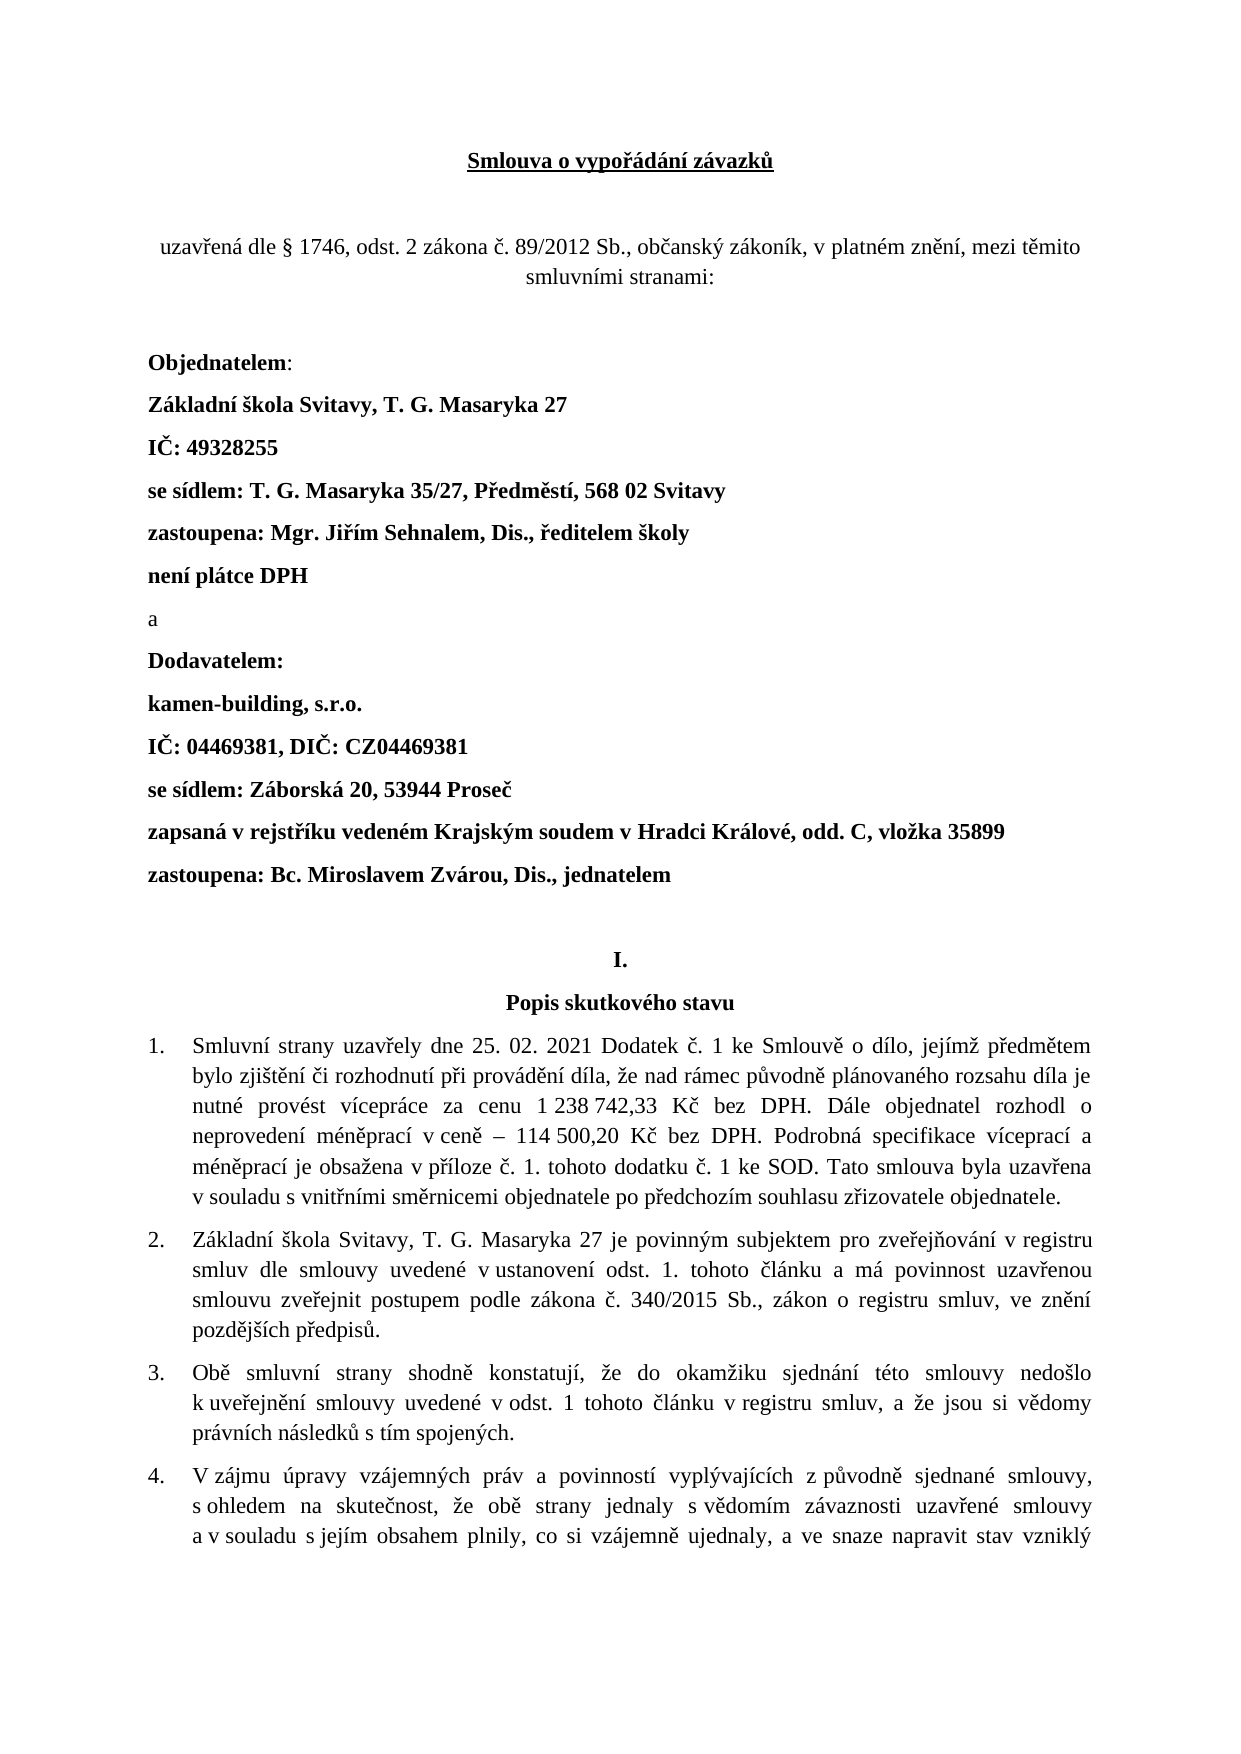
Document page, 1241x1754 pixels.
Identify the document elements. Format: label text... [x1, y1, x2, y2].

list IČ: 04469381, DIČ: CZ04469381 [148, 733, 1093, 759]
list Smluvní strany uzavřely dne 25. 02. 2021 Dodatek č. 1 ke Smlouvě o dílo, jejímž předmětem bylo zjištění či rozhodnutí při provádění díla, že nad rámec původně plánovaného rozsahu díla je nutné provést vícepráce za cenu 1 238 742,33 Kč bez DPH. Dále objednatel rozhodl o neprovedení méněprací v ceně – 114 500,20 Kč bez DPH. Podrobná specifikace víceprací a méněprací je obsažena v příloze č. 1. tohoto dodatku č. 1 ke SOD. Tato smlouva byla uzavřena v souladu s vnitřními směrnicemi objednatele po předchozím souhlasu zřizovatele objednatele. [148, 1032, 1093, 1209]
list není plátce DPH [148, 562, 1093, 588]
list a [148, 605, 1093, 631]
list se sídlem: Záborská 20, 53944 Proseč [148, 776, 1093, 802]
text uzavřená dle § 1746, odst. 2 zákona č. 89/2012 Sb., občanský zákoník, v platném znění, mezi těmito smluvními stranami: [148, 233, 1093, 289]
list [148, 1462, 1093, 1549]
list Objednatelem: [148, 349, 1093, 375]
list IČ: 49328255 [148, 434, 1093, 460]
list zapsaná v rejstříku vedeném Krajským soudem v Hradci Králové, odd. C, vložka 35899 [148, 818, 1093, 845]
list kamen-building, s.r.o. [148, 690, 1093, 717]
text Popis skutkového stavu [148, 989, 1093, 1016]
text I. [148, 947, 1093, 973]
list zastoupena: Mgr. Jiřím Sehnalem, Dis., ředitelem školy [148, 519, 1093, 546]
list Základní škola Svitavy, T. G. Masaryka 27 je povinným subjektem pro zveřejňování v registru smluv dle smlouvy uvedené v ustanovení odst. 1. tohoto článku a má povinnost uzavřenou smlouvu zveřejnit postupem podle zákona č. 340/2015 Sb., zákon o registru smluv, ve znění pozdějších předpisů. [148, 1226, 1093, 1343]
list se sídlem: T. G. Masaryka 35/27, Předměstí, 568 02 Svitavy [148, 477, 1093, 503]
list Obě smluvní strany shodně konstatují, že do okamžiku sjednání této smlouvy nedošlo k uveřejnění smlouvy uvedené v odst. 1 tohoto článku v registru smluv, a že jsou si vědomy právních následků s tím spojených. [148, 1359, 1093, 1446]
list Základní škola Svitavy, T. G. Masaryka 27 [148, 391, 1093, 418]
list zastoupena: Bc. Miroslavem Zvárou, Dis., jednatelem [148, 861, 1093, 887]
list Dodavatelem: [148, 648, 1093, 674]
title Smlouva o vypořádání závazků [148, 148, 1093, 174]
